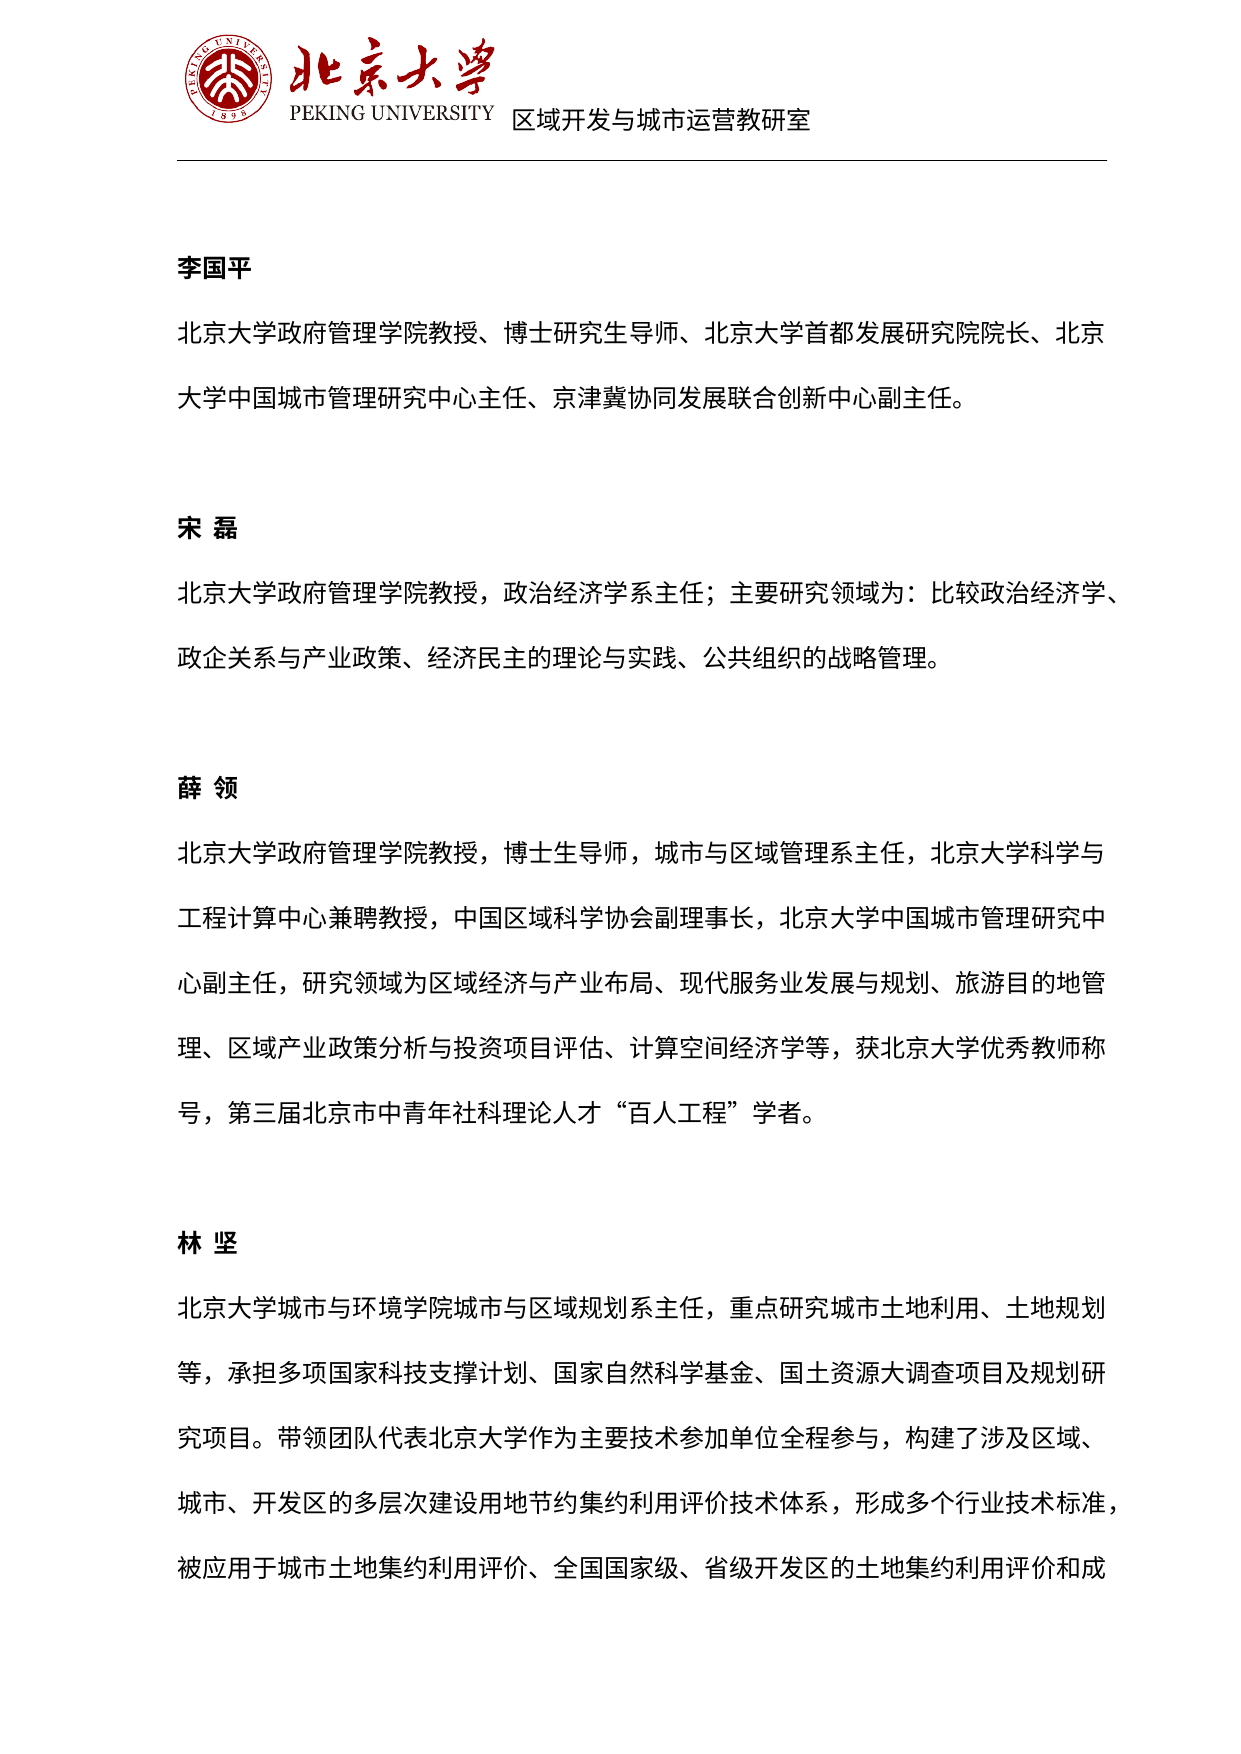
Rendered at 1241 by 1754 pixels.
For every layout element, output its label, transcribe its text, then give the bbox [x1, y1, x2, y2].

picture [177, 30, 512, 130]
text 北京大学政府管理学院教授、博士研究生导师、北京大学首都发展研究院院长、北京大学中国城市管理研究中心主任、京津冀协同发展联合创新中心副主任。 [177, 299, 1107, 429]
text 宋 磊 [177, 494, 1107, 559]
text 薛 领 [177, 754, 1107, 819]
text 北京大学政府管理学院教授，博士生导师，城市与区域管理系主任，北京大学科学与工程计算中心兼聘教授，中国区域科学协会副理事长，北京大学中国城市管理研究中心副主任，研究领域为区域经济与产业布局、现代服务业发展与规划、旅游目的地管理、区域产业政策分析与投资项目评估、计算空间经济学等，获北京大学优秀教师称号，第三届北京市中青年社科理论人才“百人工程”学者。 [177, 819, 1107, 1144]
text 李国平 [177, 234, 1107, 299]
text 林 坚 [177, 1209, 1107, 1274]
text 北京大学政府管理学院教授，政治经济学系主任；主要研究领域为：比较政治经济学、政企关系与产业政策、经济民主的理论与实践、公共组织的战略管理。 [177, 559, 1107, 689]
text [177, 1274, 1107, 1599]
